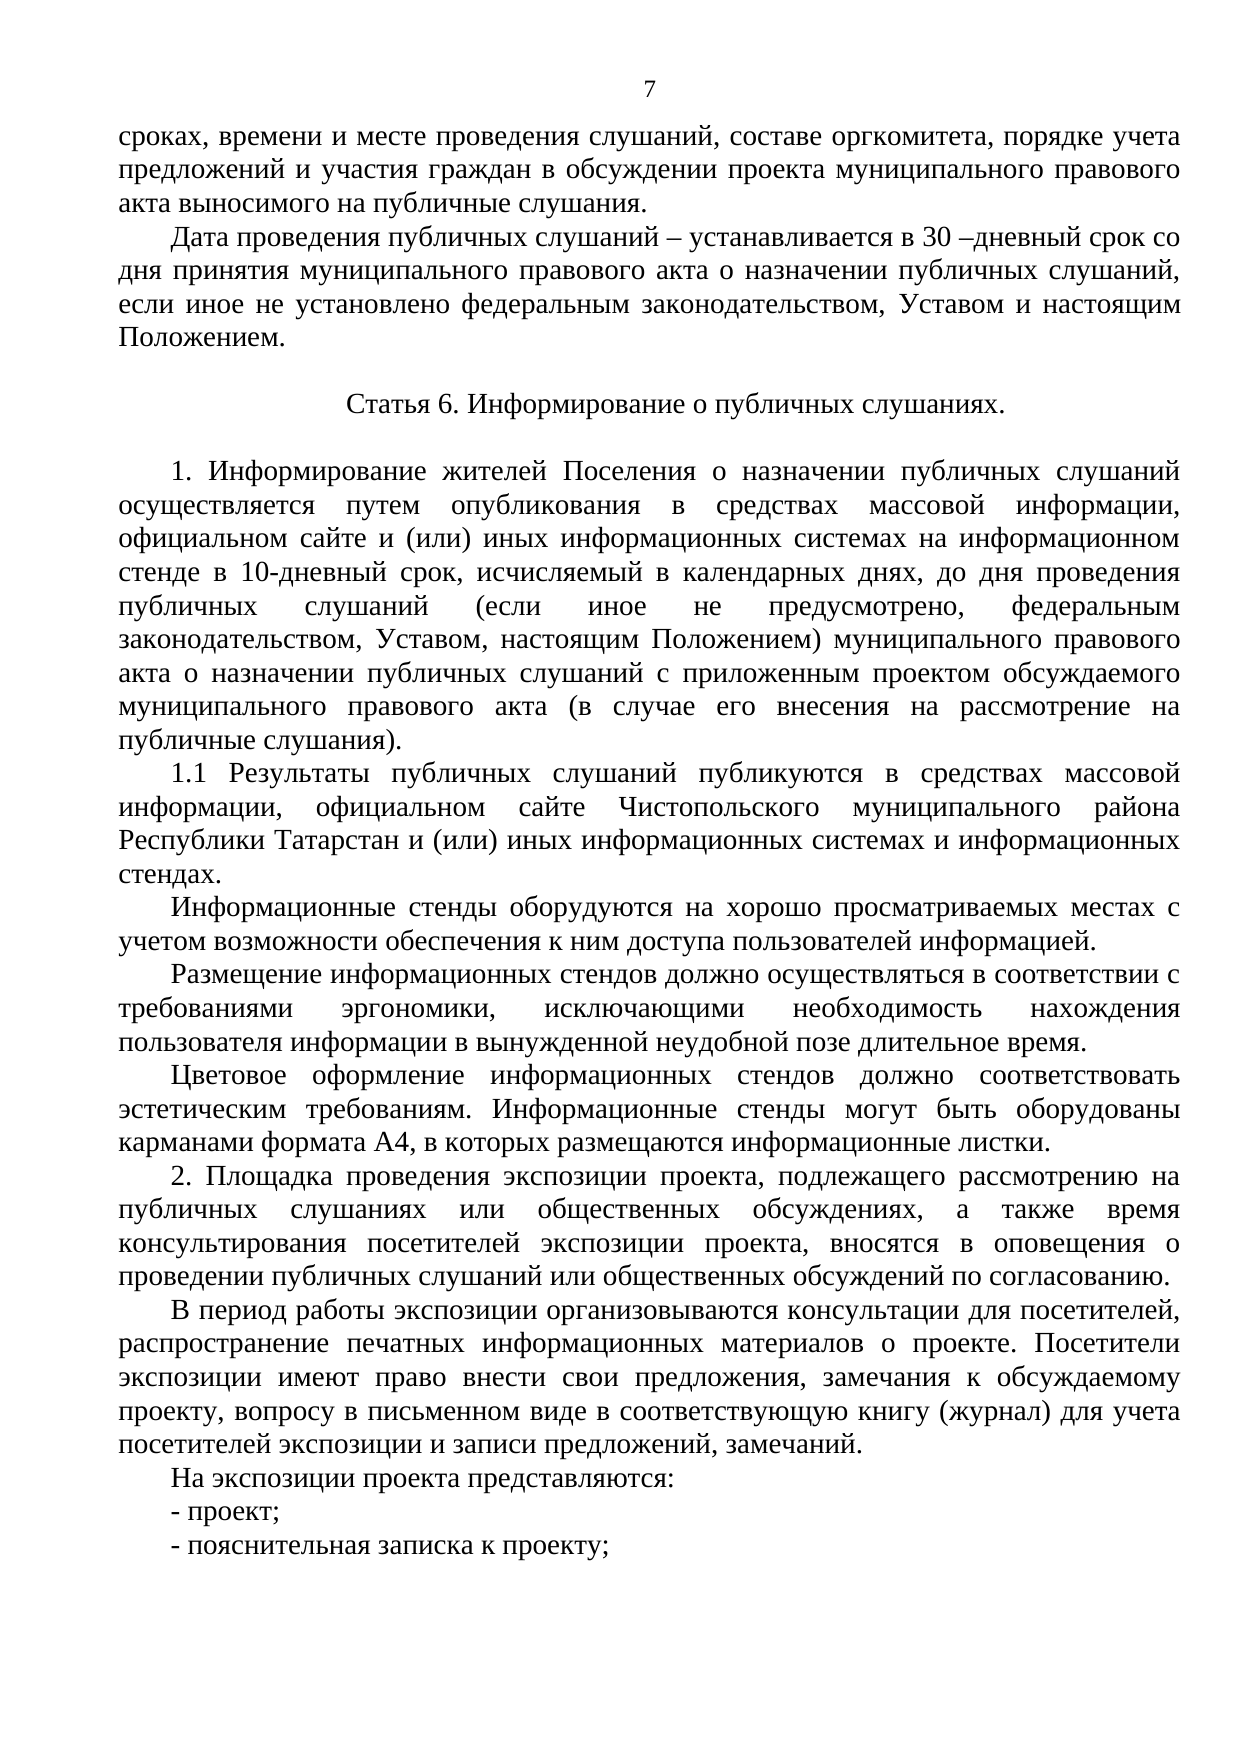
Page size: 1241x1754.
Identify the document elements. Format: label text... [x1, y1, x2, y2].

text Размещение информационных стендов должно осуществляться в соответствии с требованиями эргономики, исключающими необходимость нахождения пользователя информации в вынужденной неудобной позе длительное время. [118, 957, 1181, 1057]
text Статья 6. Информирование о публичных слушаниях. [118, 386, 1181, 420]
text Дата проведения публичных слушаний – устанавливается в 30 –дневный срок со дня принятия муниципального правового акта о назначении публичных слушаний, если иное не установлено федеральным законодательством, Уставом и настоящим Положением. [118, 219, 1181, 353]
text На экспозиции проекта представляются: [118, 1460, 1181, 1493]
text - проект; [118, 1493, 1181, 1527]
text 1. Информирование жителей Поселения о назначении публичных слушаний осуществляется путем опубликования в средствах массовой информации, официальном сайте и (или) иных информационных системах на информационном стенде в 10-дневный срок, исчисляемый в календарных днях, до дня проведения публичных слушаний (если иное не предусмотрено, федеральным законодательством, Уставом, настоящим Положением) муниципального правового акта о назначении публичных слушаний с приложенным проектом обсуждаемого муниципального правового акта (в случае его внесения на рассмотрение на публичные слушания). [118, 453, 1181, 755]
text Цветовое оформление информационных стендов должно соответствовать эстетическим требованиям. Информационные стенды могут быть оборудованы карманами формата А4, в которых размещаются информационные листки. [118, 1057, 1181, 1158]
text 1.1 Результаты публичных слушаний публикуются в средствах массовой информации, официальном сайте Чистопольского муниципального района Республики Татарстан и (или) иных информационных системах и информационных стендах. [118, 755, 1181, 889]
text В период работы экспозиции организовываются консультации для посетителей, распространение печатных информационных материалов о проекте. Посетители экспозиции имеют право внести свои предложения, замечания к обсуждаемому проекту, вопросу в письменном виде в соответствующую книгу (журнал) для учета посетителей экспозиции и записи предложений, замечаний. [118, 1292, 1181, 1460]
text Информационные стенды оборудуются на хорошо просматриваемых местах с учетом возможности обеспечения к ним доступа пользователей информацией. [118, 889, 1181, 957]
text - пояснительная записка к проекту; [118, 1527, 1181, 1560]
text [118, 118, 1181, 219]
text 2. Площадка проведения экспозиции проекта, подлежащего рассмотрению на публичных слушаниях или общественных обсуждениях, а также время консультирования посетителей экспозиции проекта, вносятся в оповещения о проведении публичных слушаний или общественных обсуждений по согласованию. [118, 1158, 1181, 1292]
